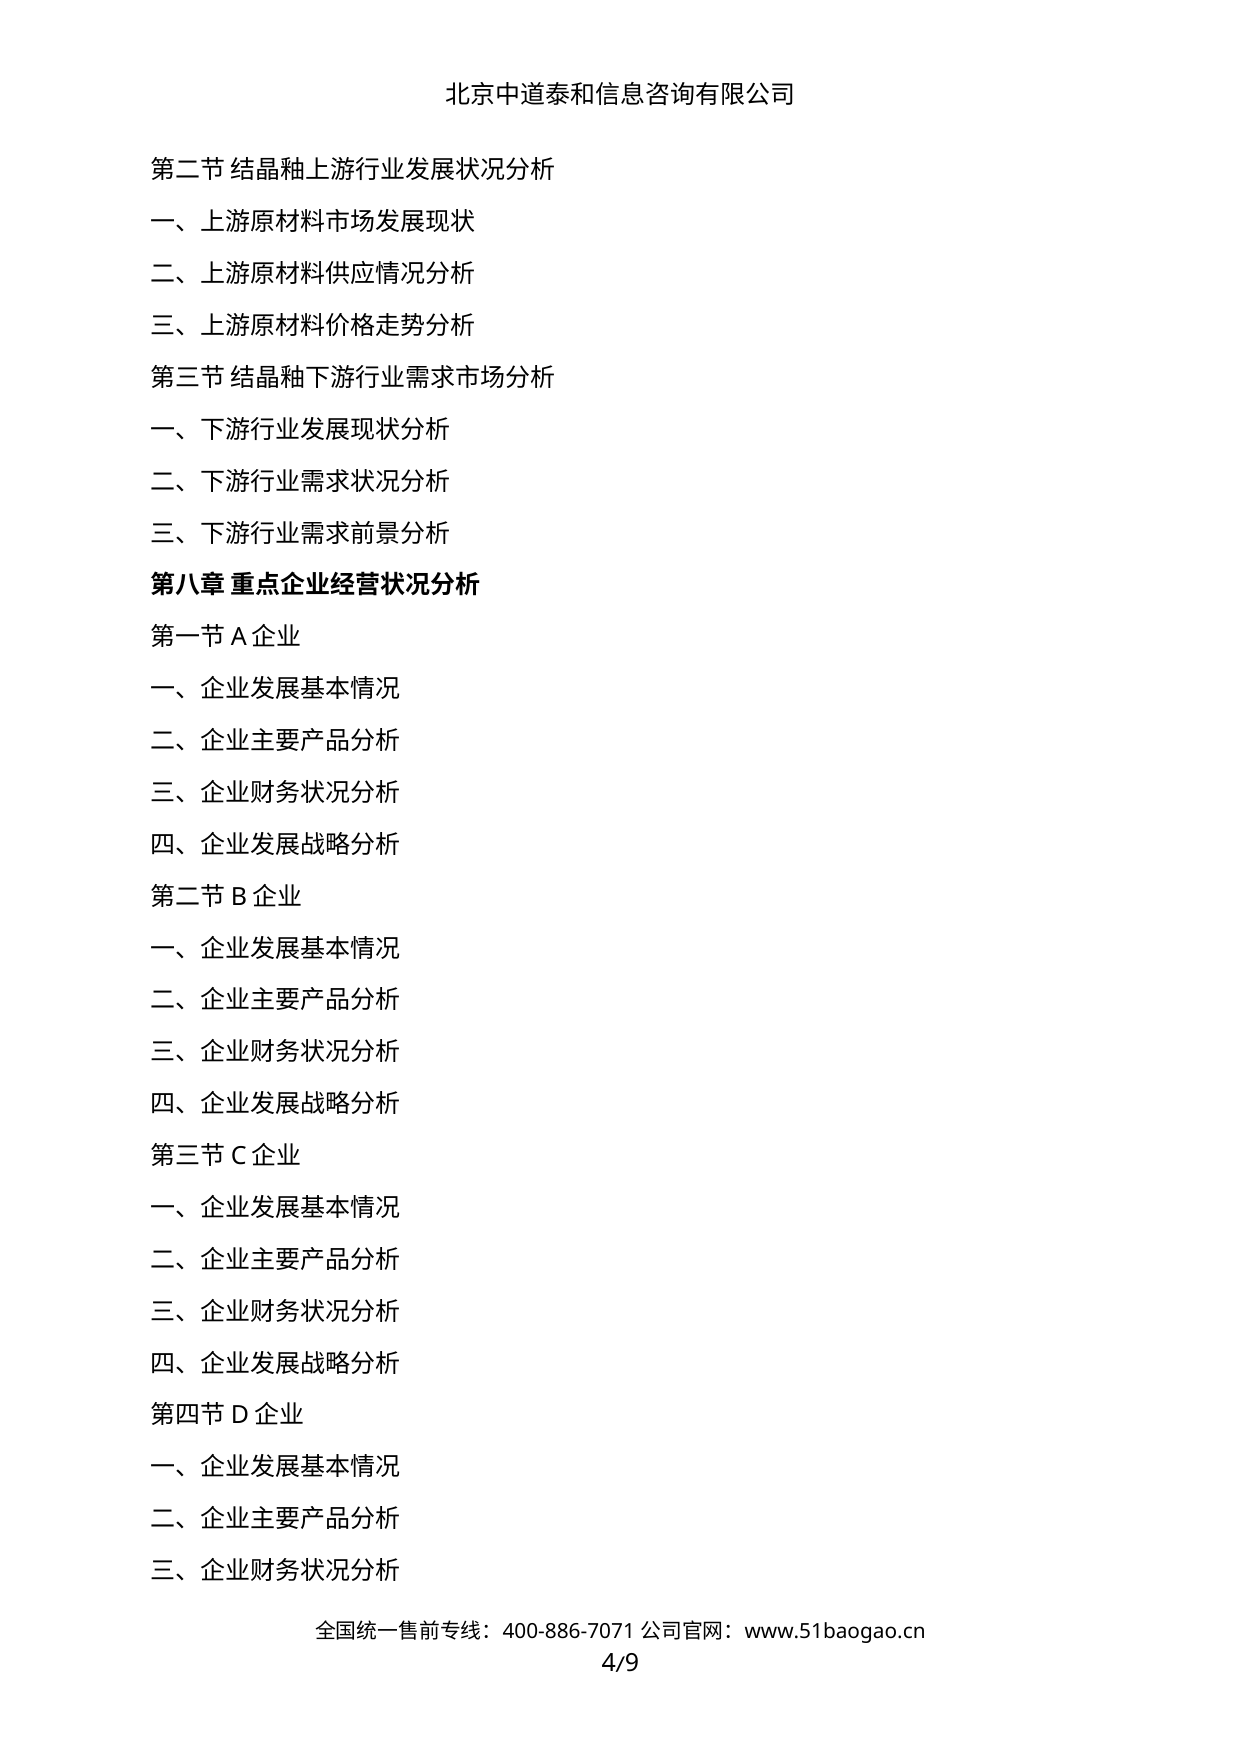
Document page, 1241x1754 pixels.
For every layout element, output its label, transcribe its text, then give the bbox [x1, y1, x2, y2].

text 一、上游原材料市场发展现状 [150, 202, 1090, 238]
text 第三节 C企业 [150, 1136, 1090, 1172]
text 四、企业发展战略分析 [150, 1084, 1090, 1120]
text 二、下游行业需求状况分析 [150, 461, 1090, 497]
text 二、上游原材料供应情况分析 [150, 254, 1090, 290]
text 第八章 重点企业经营状况分析 [150, 565, 1090, 601]
text 第四节 D企业 [150, 1395, 1090, 1431]
text 一、下游行业发展现状分析 [150, 409, 1090, 446]
text 三、企业财务状况分析 [150, 1032, 1090, 1068]
text 一、企业发展基本情况 [150, 1187, 1090, 1224]
text 三、企业财务状况分析 [150, 772, 1090, 809]
text 一、企业发展基本情况 [150, 928, 1090, 964]
text 四、企业发展战略分析 [150, 1343, 1090, 1379]
text 三、下游行业需求前景分析 [150, 513, 1090, 549]
text 第一节 A企业 [150, 617, 1090, 653]
text 第二节 B企业 [150, 876, 1090, 912]
text 三、企业财务状况分析 [150, 1291, 1090, 1327]
text 二、企业主要产品分析 [150, 1499, 1090, 1535]
text 第二节 结晶釉上游行业发展状况分析 [150, 150, 1090, 186]
text 二、企业主要产品分析 [150, 721, 1090, 757]
text 四、企业发展战略分析 [150, 824, 1090, 861]
text 一、企业发展基本情况 [150, 1447, 1090, 1483]
text 三、上游原材料价格走势分析 [150, 306, 1090, 342]
text 第三节 结晶釉下游行业需求市场分析 [150, 357, 1090, 394]
text 二、企业主要产品分析 [150, 980, 1090, 1016]
text 二、企业主要产品分析 [150, 1239, 1090, 1276]
text 一、企业发展基本情况 [150, 669, 1090, 705]
text 三、企业财务状况分析 [150, 1551, 1090, 1587]
